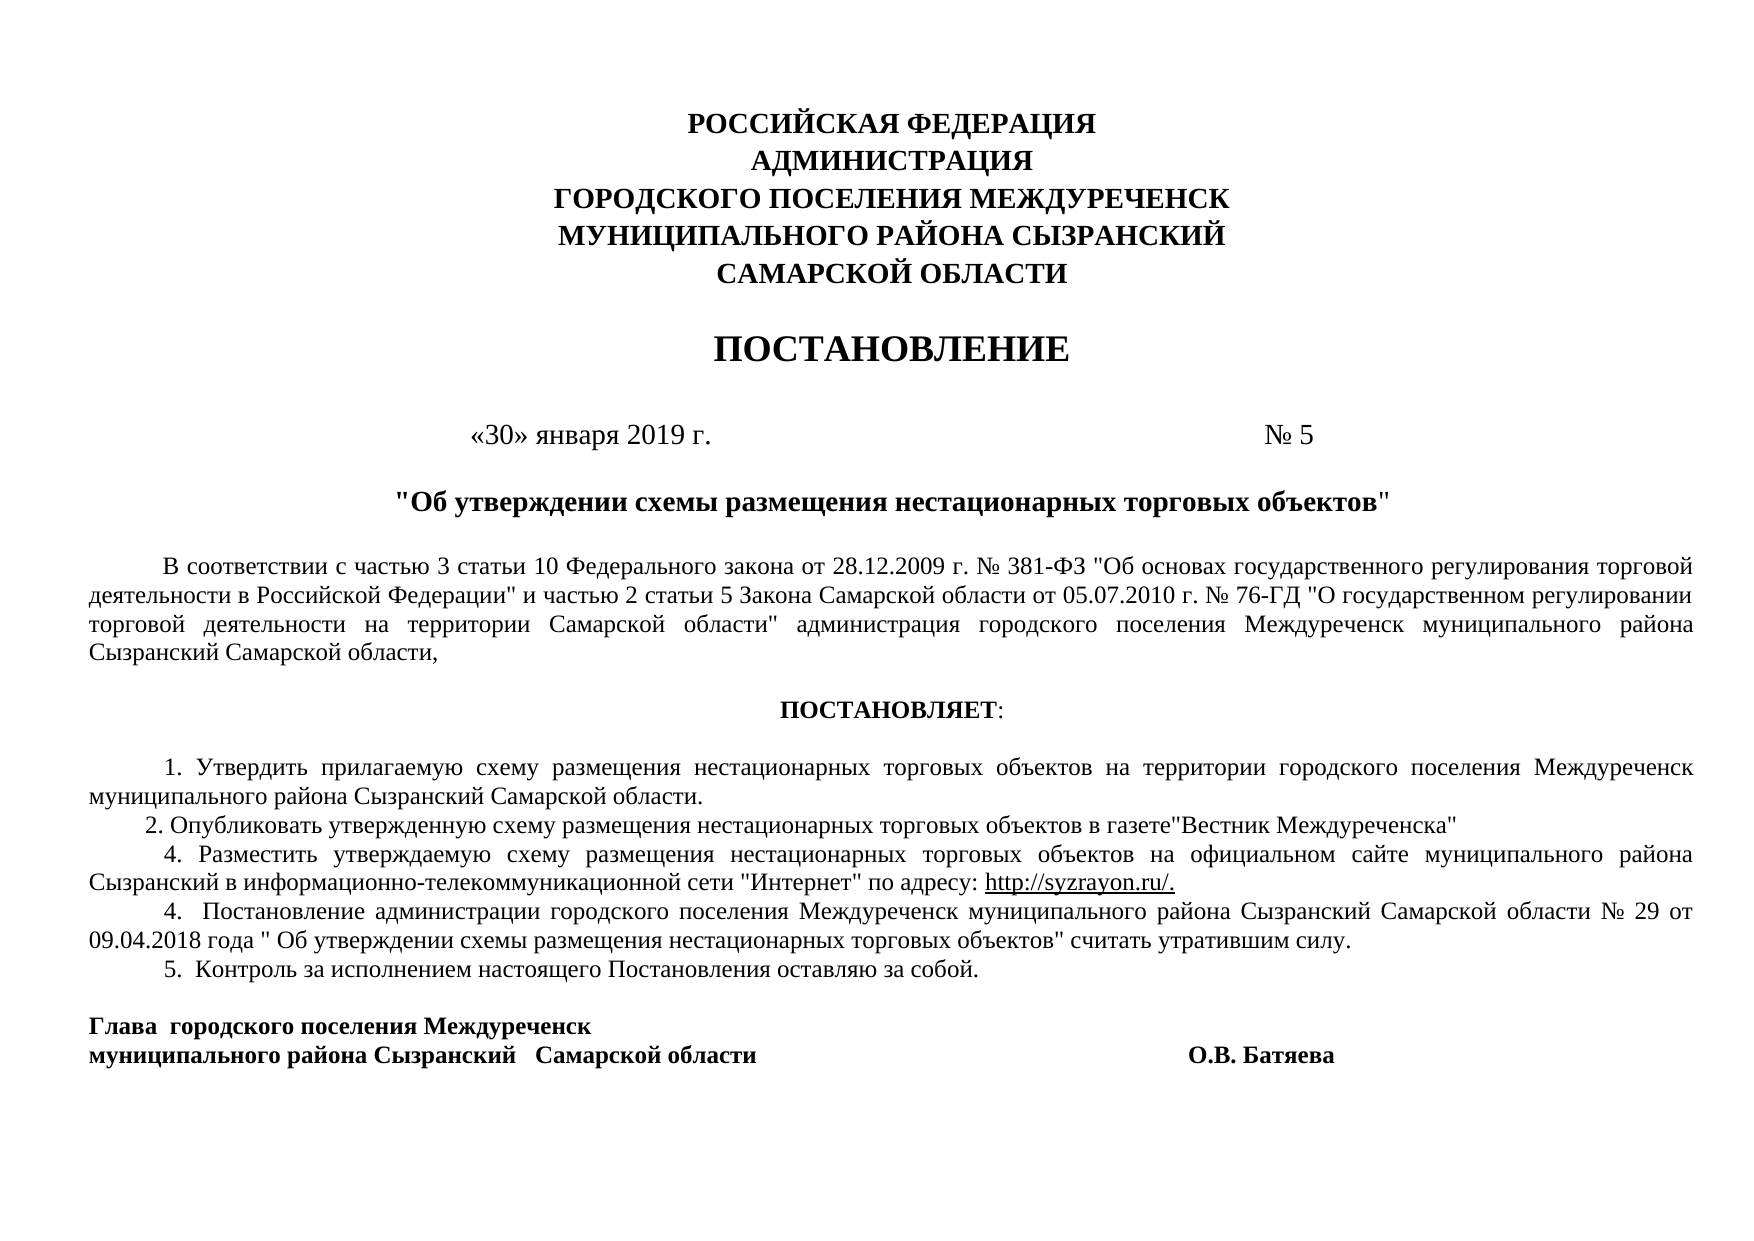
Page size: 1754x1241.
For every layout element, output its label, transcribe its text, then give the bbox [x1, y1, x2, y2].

text "Об утверждении схемы размещения нестационарных торговых объектов" [89, 484, 1695, 518]
text АДМИНИСТРАЦИЯ [89, 139, 1695, 177]
text 5. Контроль за исполнением настоящего Постановления оставляю за собой. [89, 954, 1695, 982]
text ПОСТАНОВЛЕНИЕ [89, 327, 1695, 370]
text ПОСТАНОВЛЯЕТ: [89, 695, 1695, 724]
text 1. Утвердить прилагаемую схему размещения нестационарных торговых объектов на территории городского поселения Междуреченск муниципального района Сызранский Самарской области. [89, 752, 1695, 810]
text САМАРСКОЙ ОБЛАСТИ [89, 252, 1695, 289]
text муниципального района Сызранский Самарской области О.В. Батяева [89, 1040, 1695, 1069]
text В соответствии с частью 3 статьи 10 Федерального закона от 28.12.2009 г. № 381-ФЗ "Об основах государственного регулирования торговой деятельности в Российской Федерации" и частью 2 статьи 5 Закона Самарской области от 05.07.2010 г. № 76-ГД "О государственном регулировании торговой деятельности на территории Самарской области" администрация городского поселения Междуреченск муниципального района Сызранский Самарской области, [89, 551, 1695, 666]
text Глава городского поселения Междуреченск [89, 1011, 1695, 1040]
text ГОРОДСКОГО ПОСЕЛЕНИЯ МЕЖДУРЕЧЕНСК [89, 177, 1695, 214]
text РОССИЙСКАЯ ФЕДЕРАЦИЯ [89, 102, 1695, 139]
text 4. Постановление администрации городского поселения Междуреченск муниципального района Сызранский Самарской области № 29 от 09.04.2018 года " Об утверждении схемы размещения нестационарных торговых объектов" считать утратившим силу. [89, 896, 1695, 954]
text МУНИЦИПАЛЬНОГО РАЙОНА СЫЗРАНСКИЙ [89, 214, 1695, 252]
text «30» января 2019 г. № 5 [89, 413, 1695, 451]
text 4. Разместить утверждаемую схему размещения нестационарных торговых объектов на официальном сайте муниципального района Сызранский в информационно-телекоммуникационной сети "Интернет" по адресу: http://syzrayon.ru/. [89, 839, 1695, 896]
text 2. Опубликовать утвержденную схему размещения нестационарных торговых объектов в газете"Вестник Междуреченска" [89, 810, 1695, 839]
